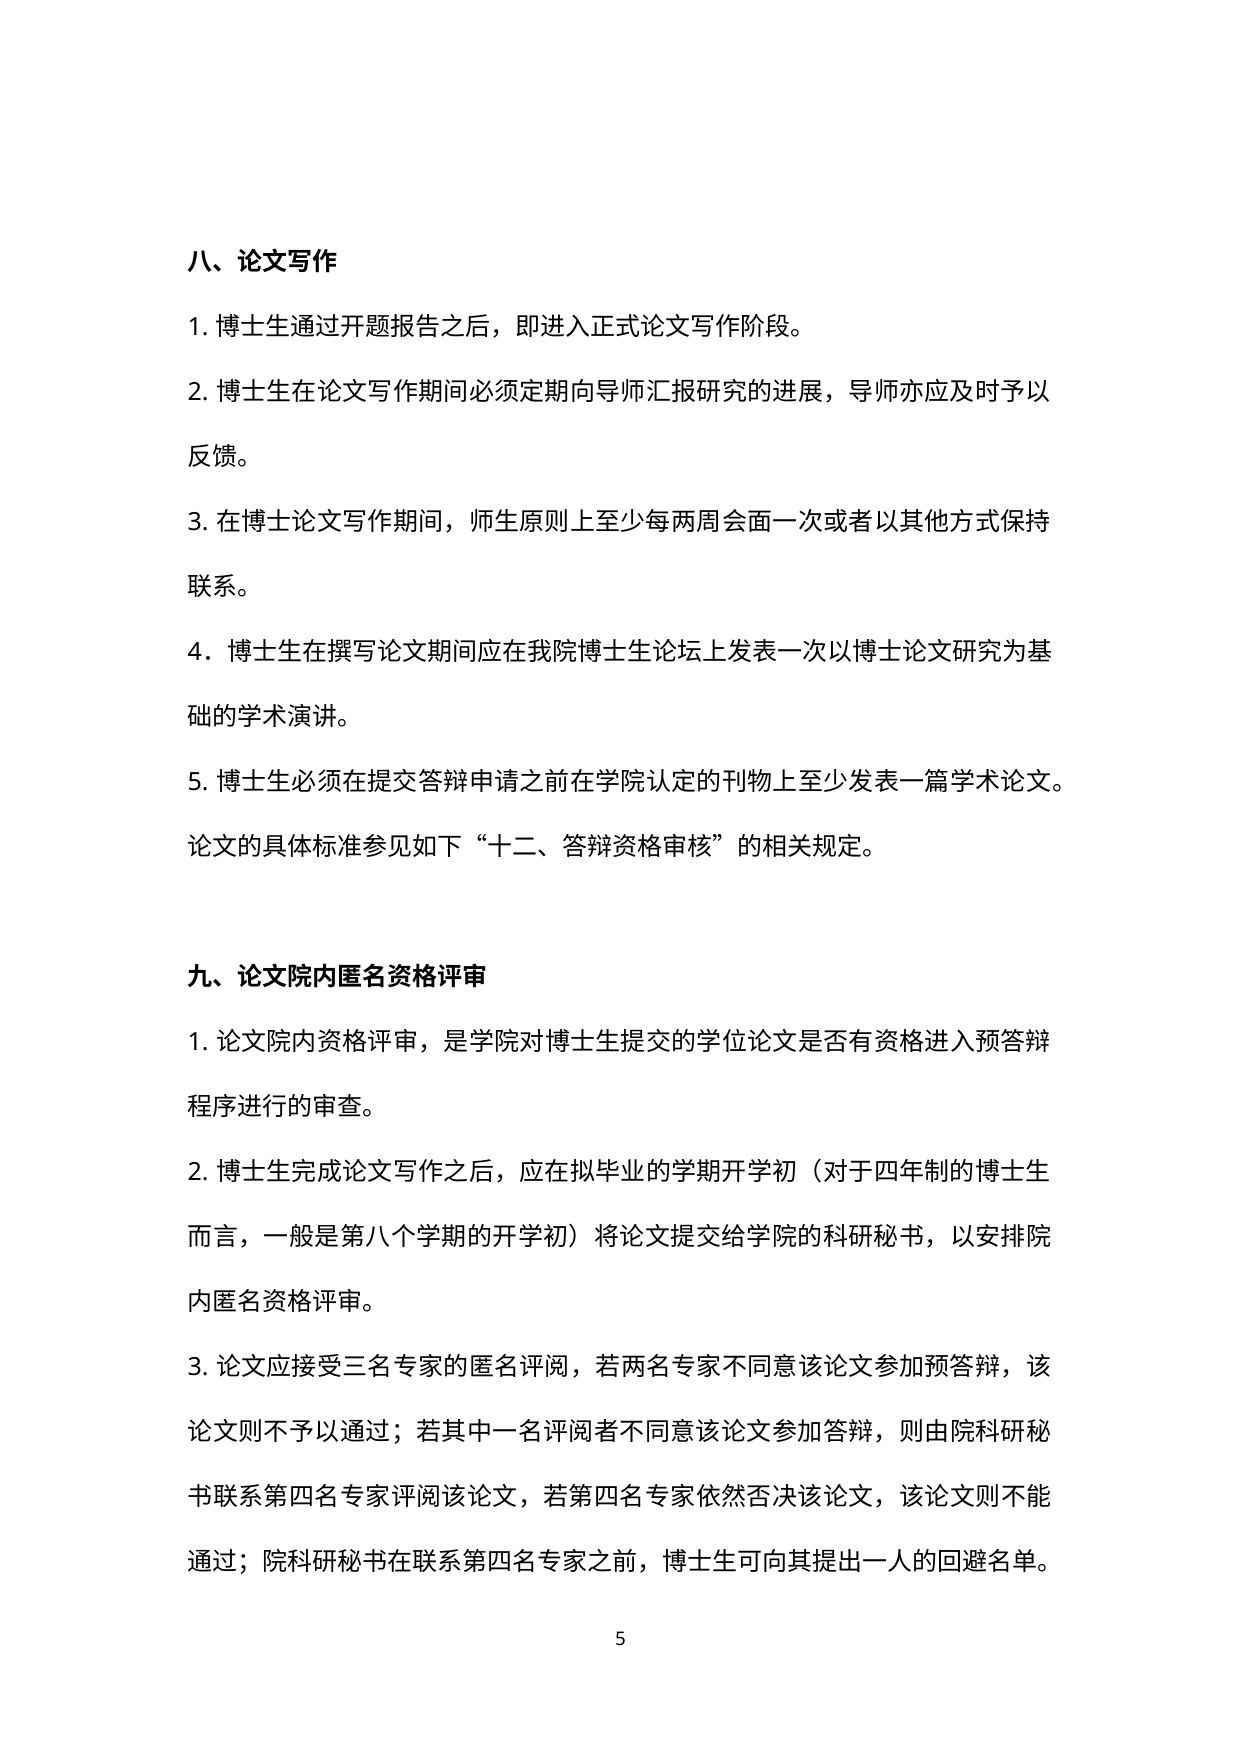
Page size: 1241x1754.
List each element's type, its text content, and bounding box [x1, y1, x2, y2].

text 4．博士生在撰写论文期间应在我院博士生论坛上发表一次以博士论文研究为基础的学术演讲。 [187, 617, 1053, 747]
text 1. 博士生通过开题报告之后，即进入正式论文写作阶段。 [187, 292, 1053, 357]
text 3. 论文应接受三名专家的匿名评阅，若两名专家不同意该论文参加预答辩，该论文则不予以通过；若其中一名评阅者不同意该论文参加答辩，则由院科研秘书联系第四名专家评阅该论文，若第四名专家依然否决该论文，该论文则不能通过；院科研秘书在联系第四名专家之前，博士生可向其提出一人的回避名单。 [187, 1332, 1053, 1592]
text 5. 博士生必须在提交答辩申请之前在学院认定的刊物上至少发表一篇学术论文。论文的具体标准参见如下“十二、答辩资格审核”的相关规定。 [187, 747, 1053, 877]
text 2. 博士生完成论文写作之后，应在拟毕业的学期开学初（对于四年制的博士生而言，一般是第八个学期的开学初）将论文提交给学院的科研秘书，以安排院内匿名资格评审。 [187, 1137, 1053, 1332]
text 3. 在博士论文写作期间，师生原则上至少每两周会面一次或者以其他方式保持联系。 [187, 487, 1053, 617]
text 八、论文写作 [187, 227, 1053, 292]
text 九、论文院内匿名资格评审 [187, 942, 1053, 1007]
text 1. 论文院内资格评审，是学院对博士生提交的学位论文是否有资格进入预答辩程序进行的审查。 [187, 1007, 1053, 1137]
text 2. 博士生在论文写作期间必须定期向导师汇报研究的进展，导师亦应及时予以反馈。 [187, 357, 1053, 487]
